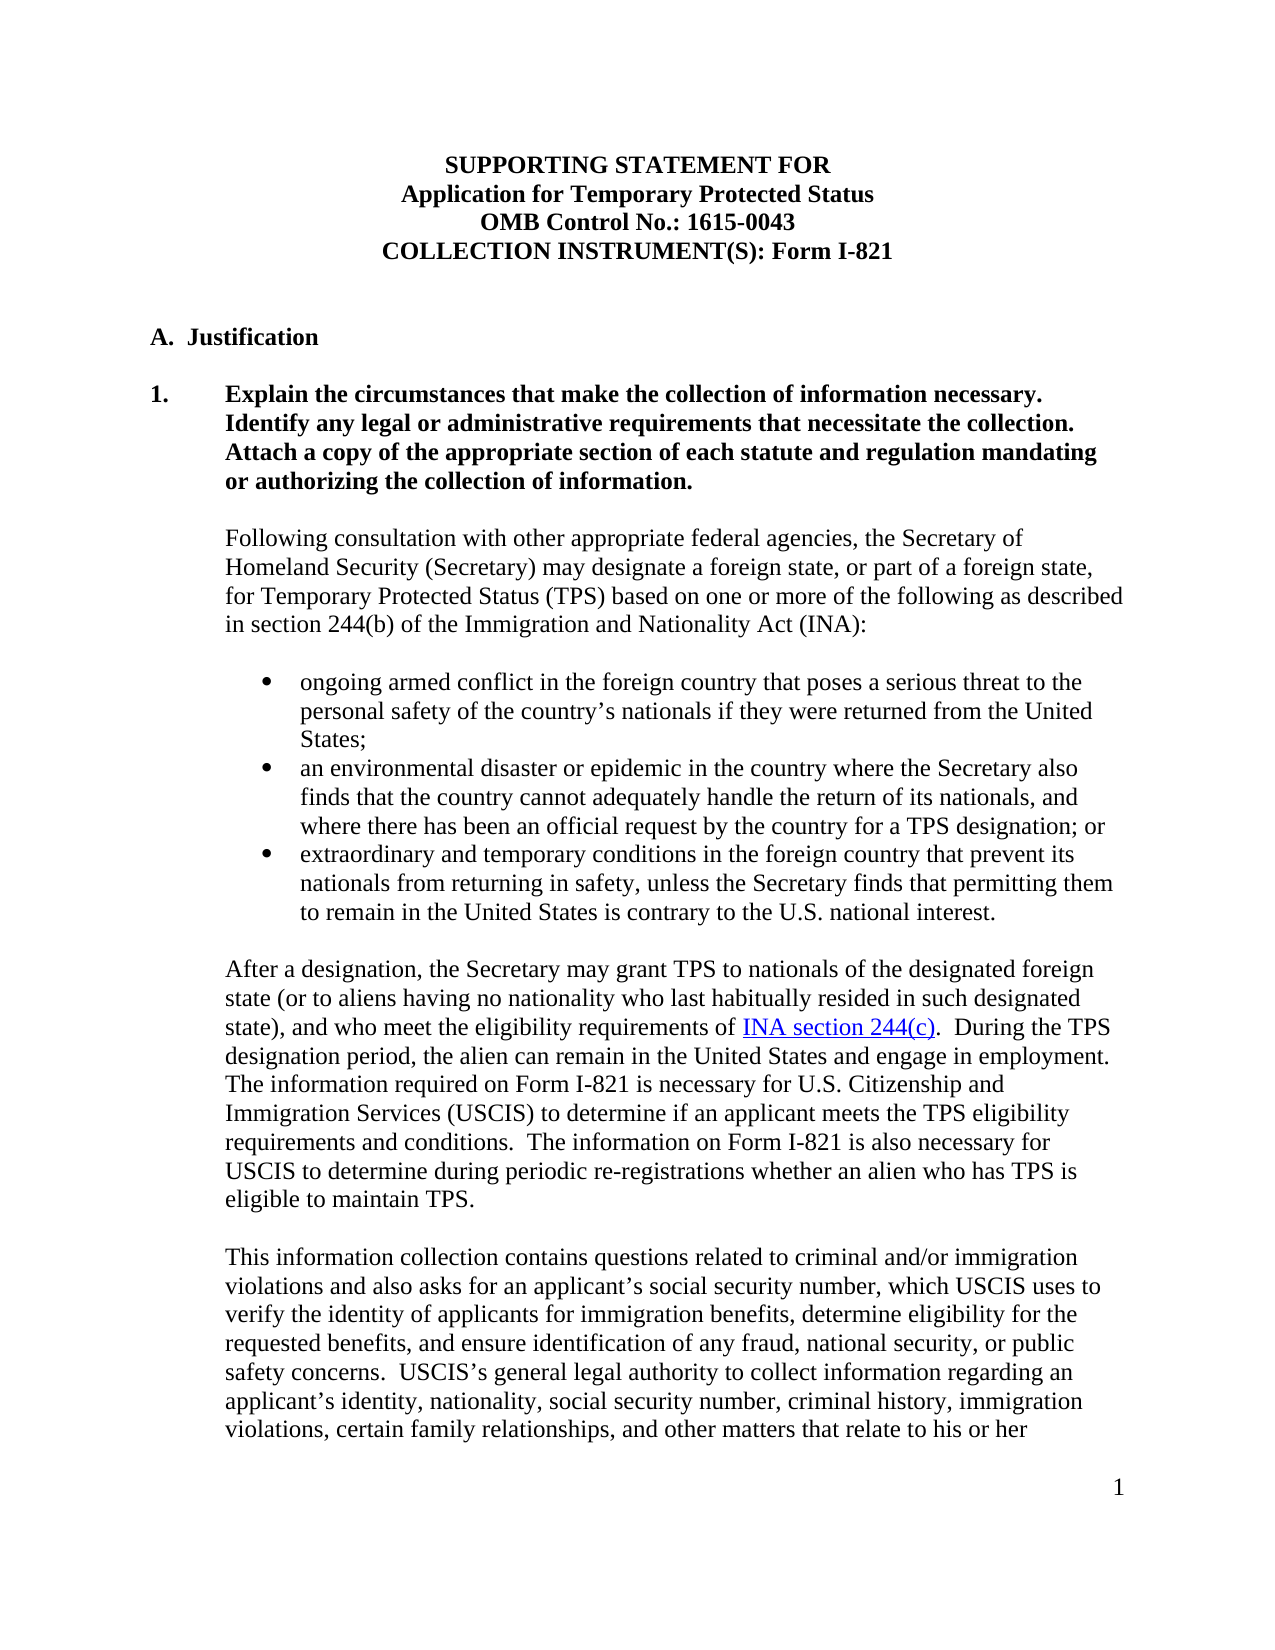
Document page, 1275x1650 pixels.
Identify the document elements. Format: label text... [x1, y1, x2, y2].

text SUPPORTING STATEMENT FOR [150, 150, 1125, 179]
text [225, 1242, 1125, 1443]
list ongoing armed conflict in the foreign country that poses a serious threat to the personal safety of the country’s nationals if they were returned from the United States; [262, 667, 1125, 753]
text OMB Control No.: 1615-0043 [150, 207, 1125, 236]
text Following consultation with other appropriate federal agencies, the Secretary of Homeland Security (Secretary) may designate a foreign state, or part of a foreign state, for Temporary Protected Status (TPS) based on one or more of the following as described in section 244(b) of the Immigration and Nationality Act (INA): [225, 523, 1125, 638]
list an environmental disaster or epidemic in the country where the Secretary also finds that the country cannot adequately handle the return of its nationals, and where there has been an official request by the country for a TPS designation; or [262, 753, 1125, 839]
text A. Justification [150, 322, 1125, 351]
text After a designation, the Secretary may grant TPS to nationals of the designated foreign state (or to aliens having no nationality who last habitually resided in such designated state), and who meet the eligibility requirements of INA section 244(c). During the TPS designation period, the alien can remain in the United States and engage in employment. The information required on Form I-821 is necessary for U.S. Citizenship and Immigration Services (USCIS) to determine if an applicant meets the TPS eligibility requirements and conditions. The information on Form I-821 is also necessary for USCIS to determine during periodic re-registrations whether an alien who has TPS is eligible to maintain TPS. [225, 954, 1125, 1213]
text Application for Temporary Protected Status [150, 179, 1125, 207]
text COLLECTION INSTRUMENT(S): Form I-821 [150, 236, 1125, 265]
text 1. Explain the circumstances that make the collection of information necessary. Identify any legal or administrative requirements that necessitate the collection. Attach a copy of the appropriate section of each statute and regulation mandating or authorizing the collection of information. [150, 379, 1125, 494]
list extraordinary and temporary conditions in the foreign country that prevent its nationals from returning in safety, unless the Secretary finds that permitting them to remain in the United States is contrary to the U.S. national interest. [262, 839, 1125, 926]
